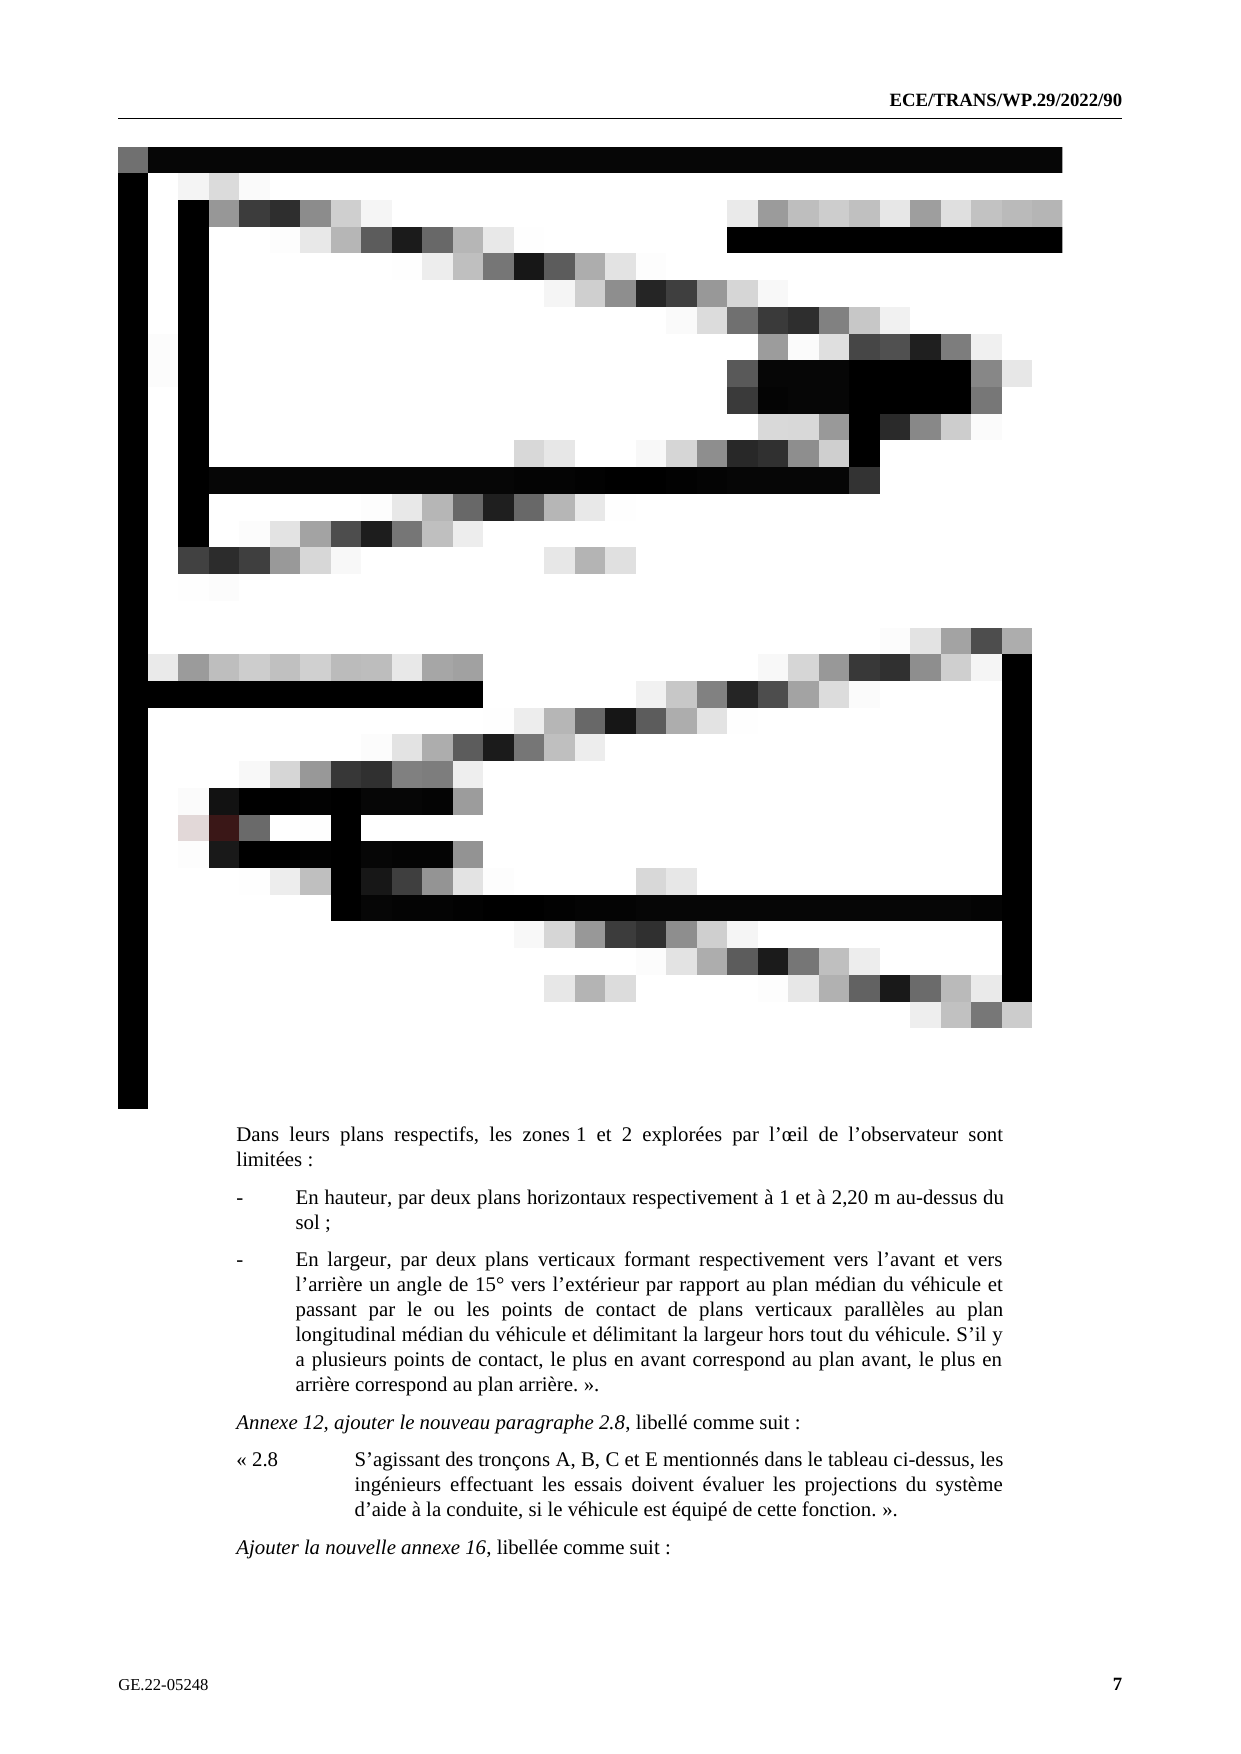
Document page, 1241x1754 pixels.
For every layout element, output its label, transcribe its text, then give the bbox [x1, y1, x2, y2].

text Dans leurs plans respectifs, les zones 1 et 2 explorées par l’œil de l’observateur sont limitées : [236, 1121, 1004, 1171]
text « 2.8 S’agissant des tronçons A, B, C et E mentionnés dans le tableau ci-dessus, les ingénieurs effectuant les essais doivent évaluer les projections du système d’aide à la conduite, si le véhicule est équipé de cette fonction. ». [236, 1446, 1004, 1521]
text Ajouter la nouvelle annexe 16, libellée comme suit : [236, 1534, 1004, 1559]
text Annexe 12, ajouter le nouveau paragraphe 2.8, libellé comme suit : [236, 1409, 1004, 1434]
text - En hauteur, par deux plans horizontaux respectivement à 1 et à 2,20 m au-dessus du sol ; [236, 1184, 1004, 1234]
text - En largeur, par deux plans verticaux formant respectivement vers l’avant et vers l’arrière un angle de 15° vers l’extérieur par rapport au plan médian du véhicule et passant par le ou les points de contact de plans verticaux parallèles au plan longitudinal médian du véhicule et délimitant la largeur hors tout du véhicule. S’il y a plusieurs points de contact, le plus en avant correspond au plan avant, le plus en arrière correspond au plan arrière. ». [236, 1246, 1004, 1396]
